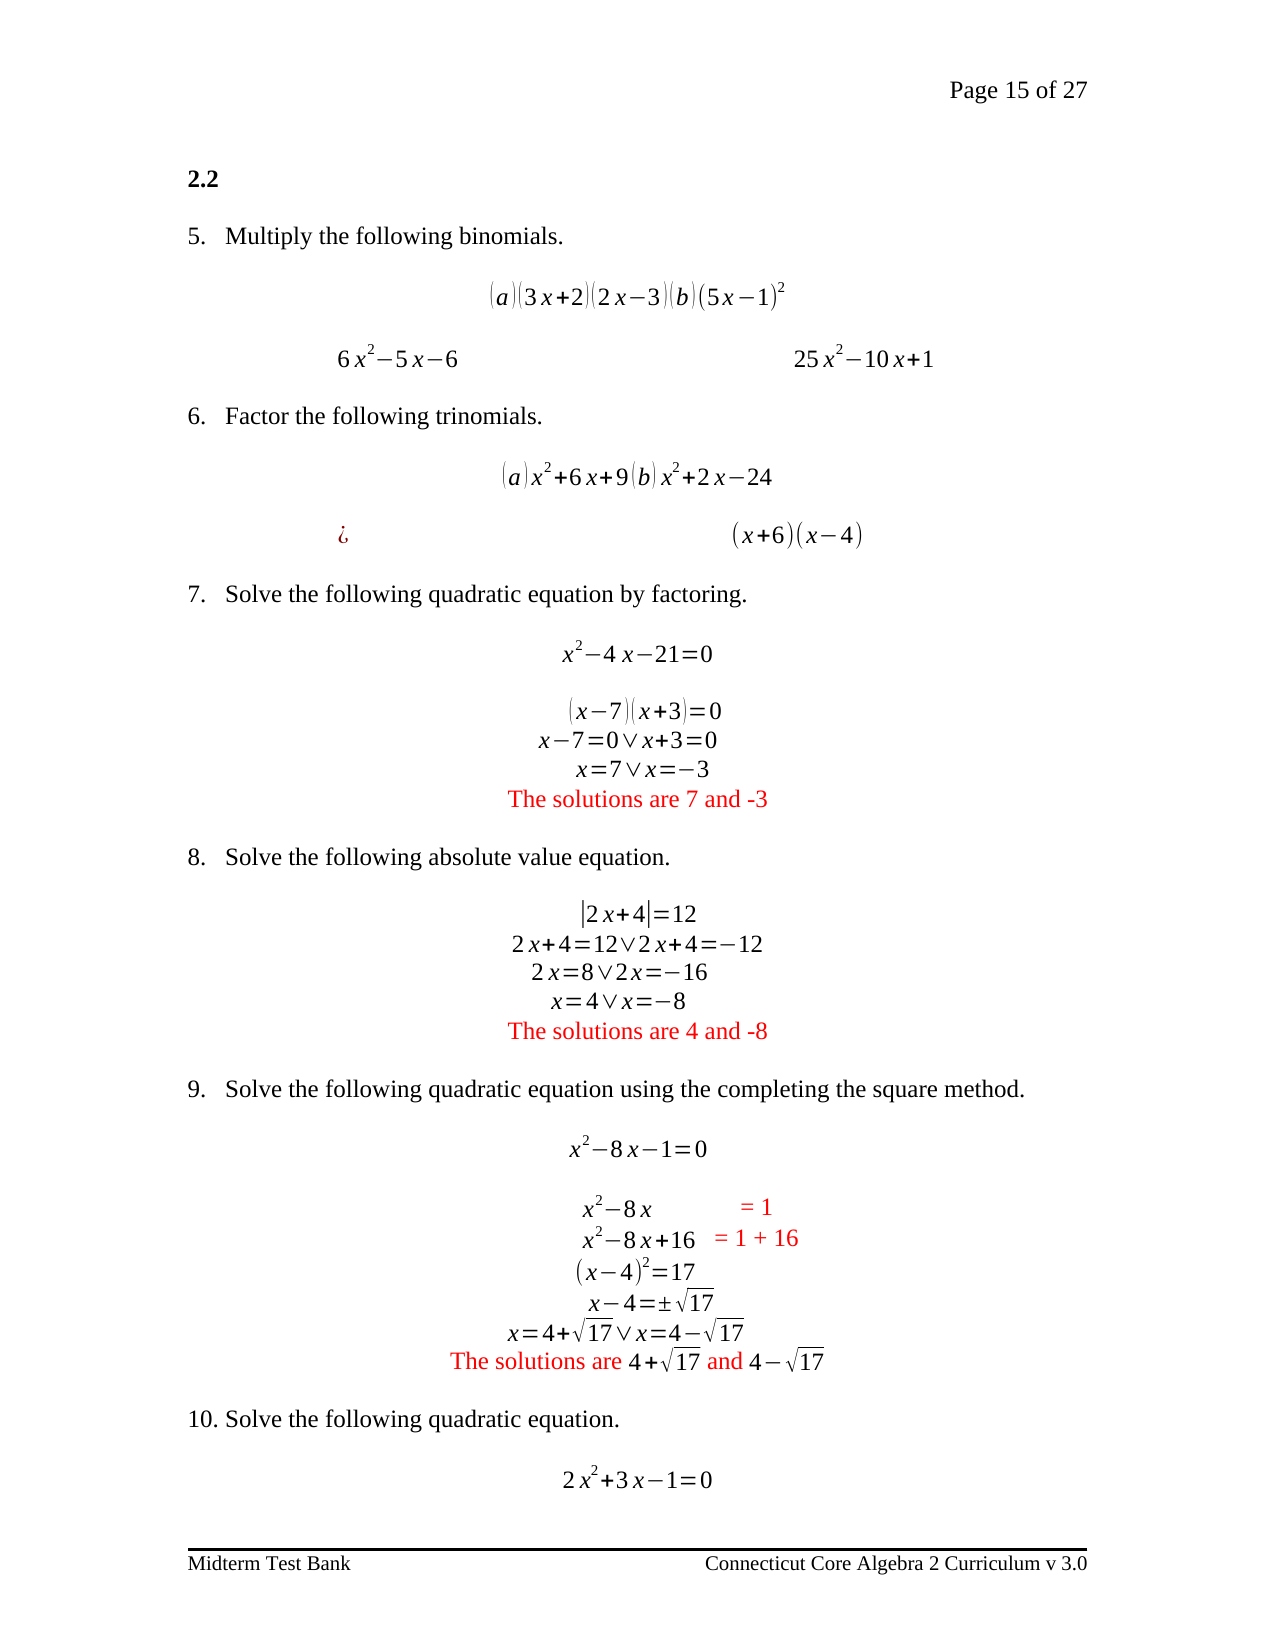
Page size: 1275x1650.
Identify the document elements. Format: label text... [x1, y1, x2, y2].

list Solve the following quadratic equation using the completing the square method. [187, 1074, 1087, 1102]
text = 1 [187, 1191, 1087, 1222]
text The solutions are 4 and -8 [187, 1016, 1087, 1045]
list Factor the following trinomials. [187, 401, 1087, 430]
text The solutions are 7 and -3 [187, 784, 1087, 813]
list Multiply the following binomials. [187, 221, 1087, 250]
list Solve the following quadratic equation. [187, 1404, 1087, 1433]
list Solve the following quadratic equation by factoring. [187, 579, 1087, 608]
text The solutions are and [187, 1346, 1087, 1376]
list Solve the following absolute value equation. [187, 842, 1087, 871]
text 2.2 [187, 164, 1087, 192]
text = 1 + 16 [187, 1222, 1087, 1253]
